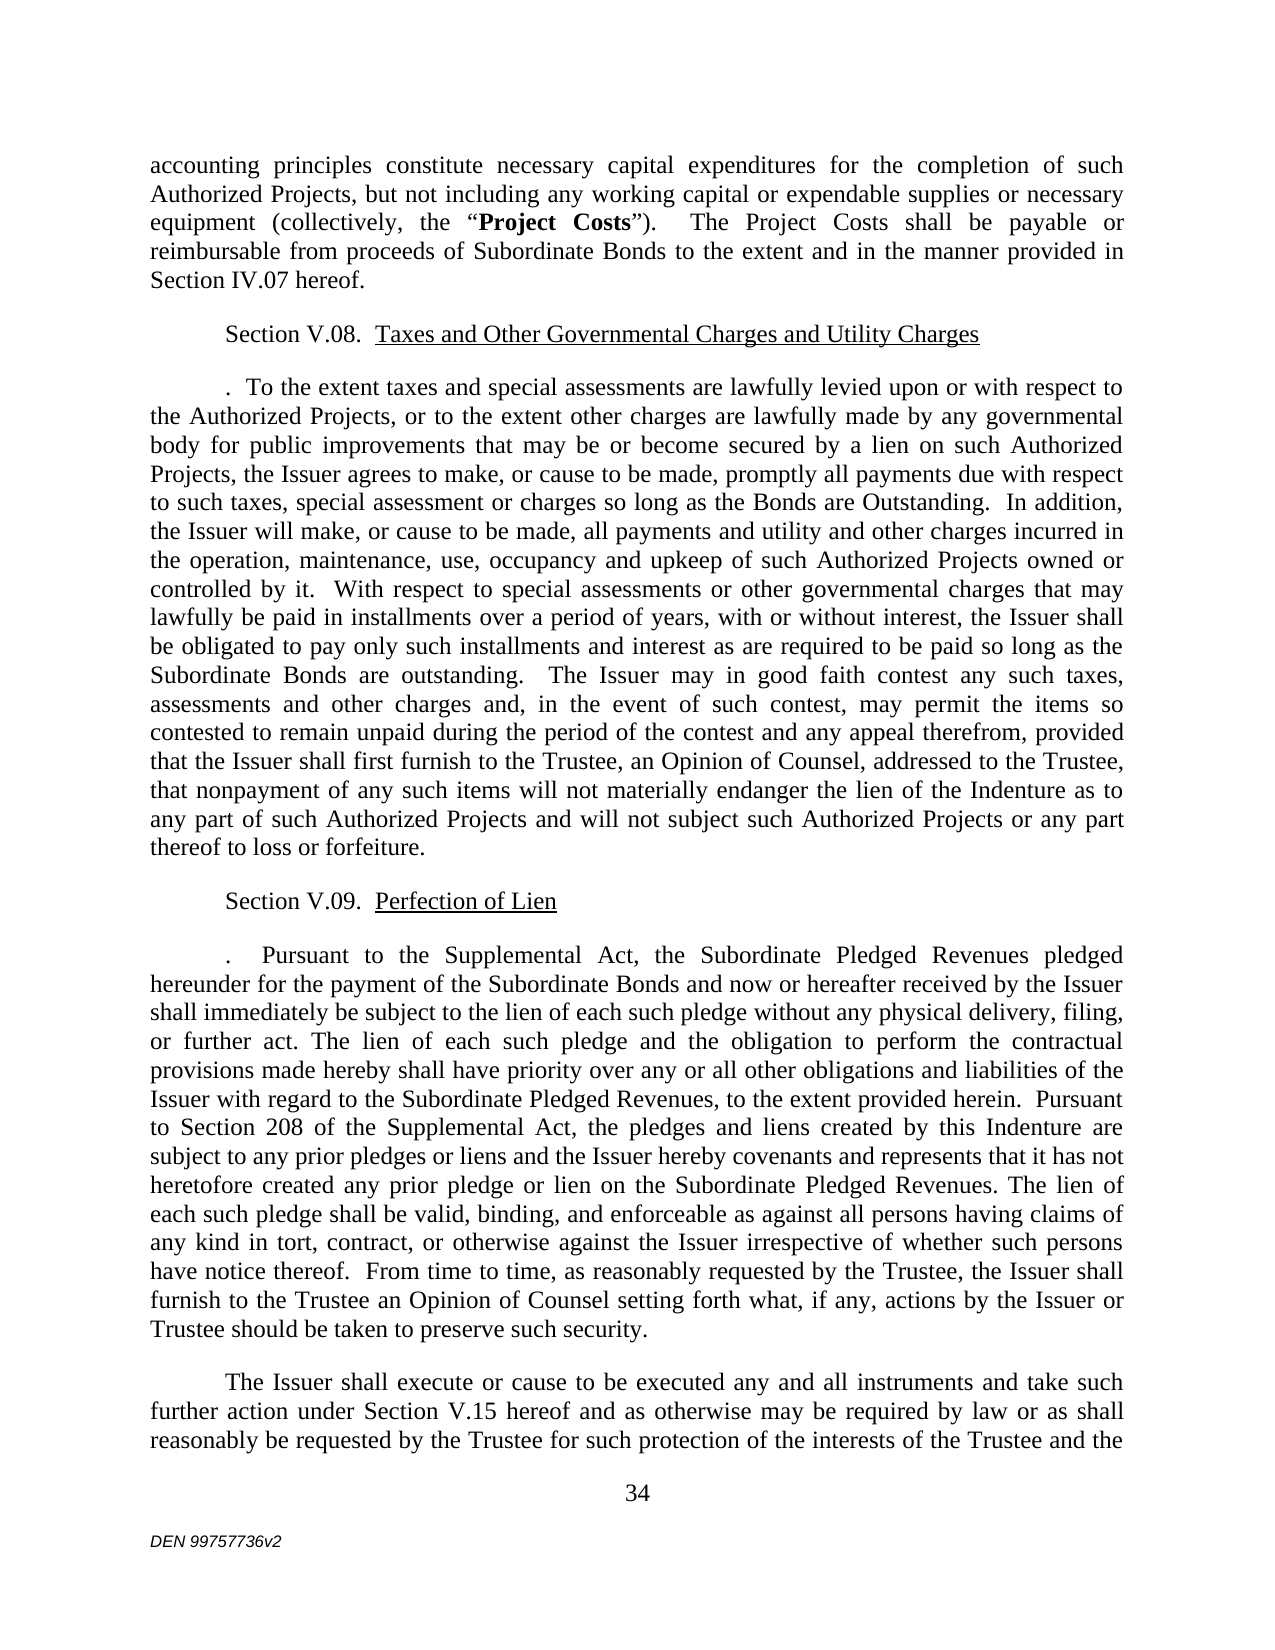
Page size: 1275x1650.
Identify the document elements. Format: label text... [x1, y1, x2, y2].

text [150, 1367, 1125, 1454]
text . Pursuant to the Supplemental Act, the Subordinate Pledged Revenues pledged hereunder for the payment of the Subordinate Bonds and now or hereafter received by the Issuer shall immediately be subject to the lien of each such pledge without any physical delivery, filing, or further act. The lien of each such pledge and the obligation to perform the contractual provisions made hereby shall have priority over any or all other obligations and liabilities of the Issuer with regard to the Subordinate Pledged Revenues, to the extent provided herein. Pursuant to Section 208 of the Supplemental Act, the pledges and liens created by this Indenture are subject to any prior pledges or liens and the Issuer hereby covenants and represents that it has not heretofore created any prior pledge or lien on the Subordinate Pledged Revenues. The lien of each such pledge shall be valid, binding, and enforceable as against all persons having claims of any kind in tort, contract, or otherwise against the Issuer irrespective of whether such persons have notice thereof. From time to time, as reasonably requested by the Trustee, the Issuer shall furnish to the Trustee an Opinion of Counsel setting forth what, if any, actions by the Issuer or Trustee should be taken to preserve such security. [150, 940, 1125, 1342]
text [150, 150, 1125, 294]
text Taxes and Other Governmental Charges and Utility Charges [150, 319, 1125, 347]
text . To the extent taxes and special assessments are lawfully levied upon or with respect to the Authorized Projects, or to the extent other charges are lawfully made by any governmental body for public improvements that may be or become secured by a lien on such Authorized Projects, the Issuer agrees to make, or cause to be made, promptly all payments due with respect to such taxes, special assessment or charges so long as the Bonds are Outstanding. In addition, the Issuer will make, or cause to be made, all payments and utility and other charges incurred in the operation, maintenance, use, occupancy and upkeep of such Authorized Projects owned or controlled by it. With respect to special assessments or other governmental charges that may lawfully be paid in installments over a period of years, with or without interest, the Issuer shall be obligated to pay only such installments and interest as are required to be paid so long as the Subordinate Bonds are outstanding. The Issuer may in good faith contest any such taxes, assessments and other charges and, in the event of such contest, may permit the items so contested to remain unpaid during the period of the contest and any appeal therefrom, provided that the Issuer shall first furnish to the Trustee, an Opinion of Counsel, addressed to the Trustee, that nonpayment of any such items will not materially endanger the lien of the Indenture as to any part of such Authorized Projects and will not subject such Authorized Projects or any part thereof to loss or forfeiture. [150, 372, 1125, 861]
text Perfection of Lien [150, 886, 1125, 915]
